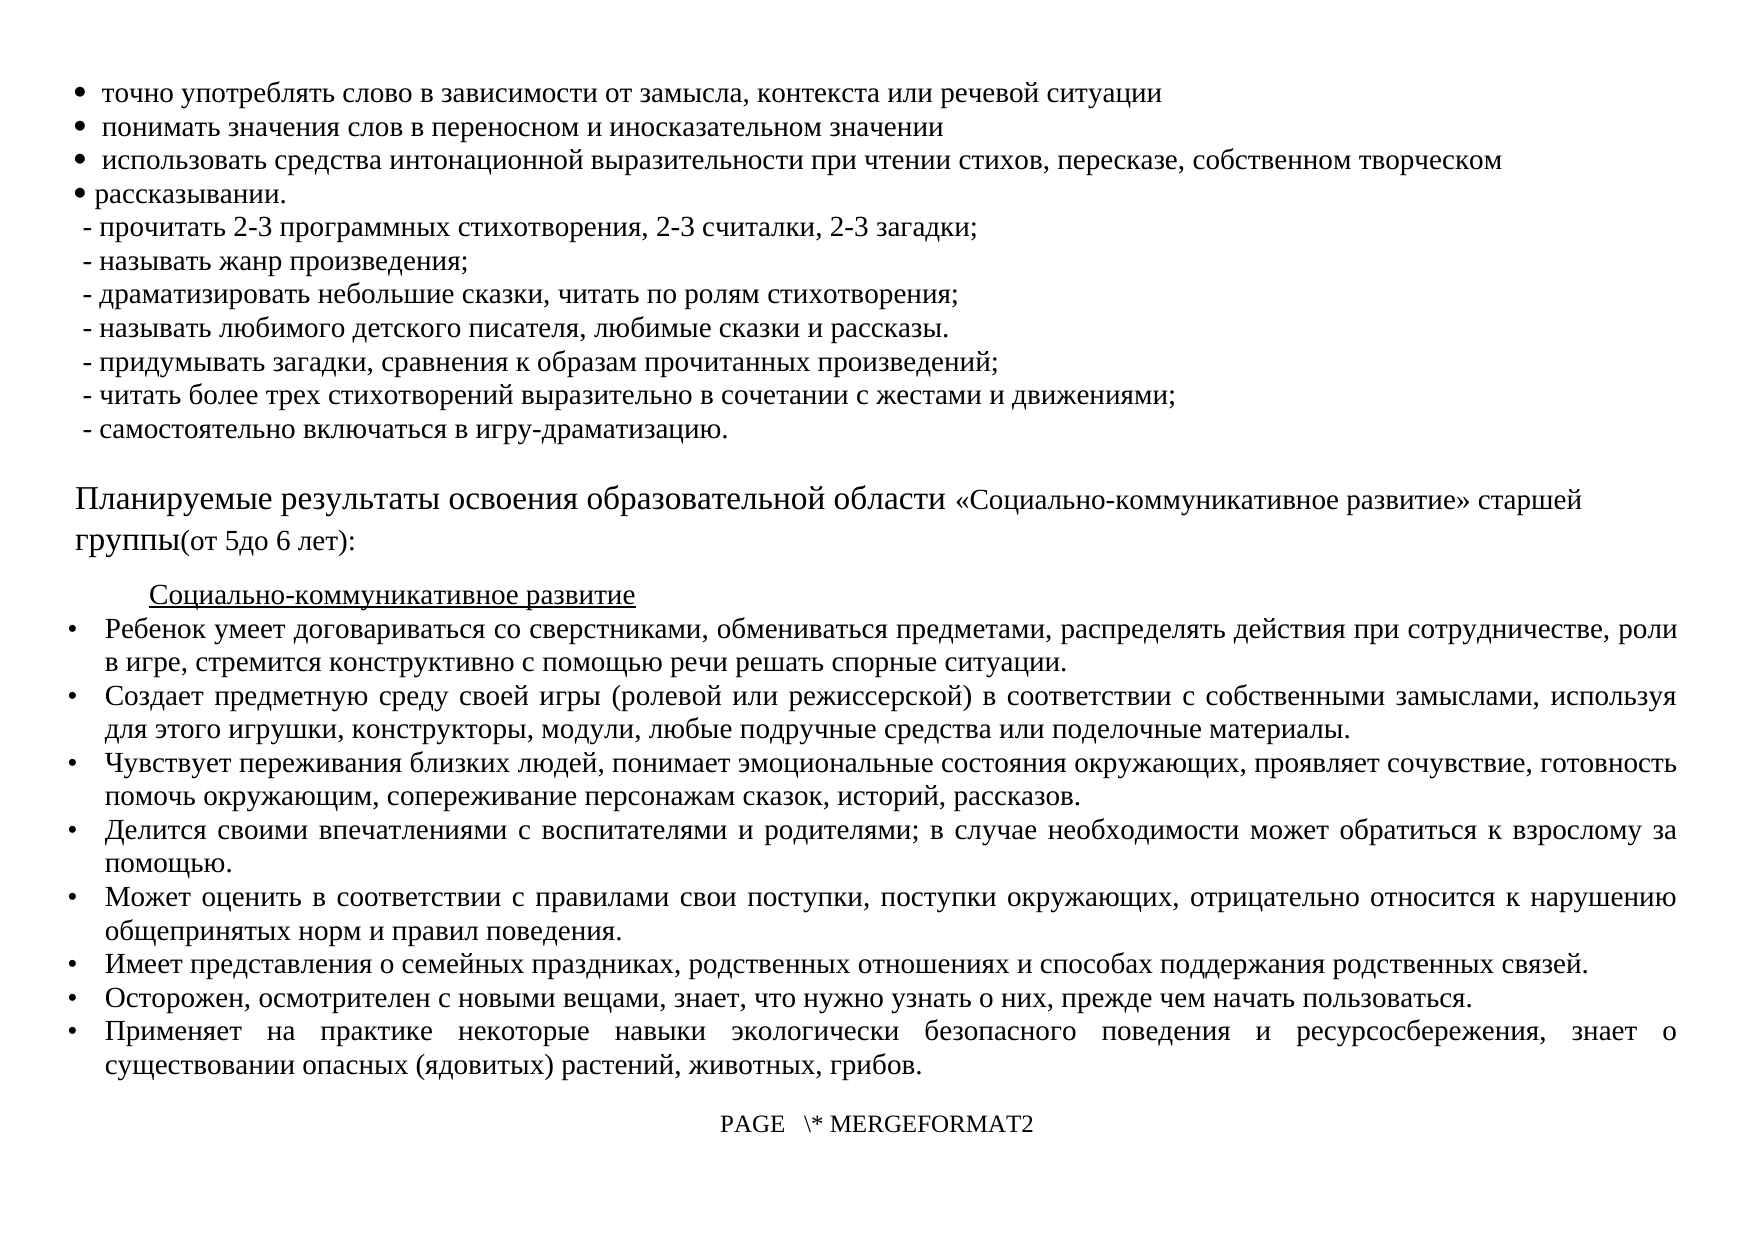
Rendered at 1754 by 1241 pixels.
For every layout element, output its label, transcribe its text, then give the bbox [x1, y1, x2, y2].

text Социально-коммуникативное развитие [149, 577, 1679, 611]
text - читать более трех стихотворений выразительно в сочетании с жестами и движениями; [75, 377, 1679, 411]
text понимать значения слов в переносном и иносказательном значении [75, 109, 1679, 142]
list Имеет представления о семейных праздниках, родственных отношениях и способах поддержания родственных связей. [67, 946, 1679, 980]
text рассказывании. [75, 176, 1679, 209]
text - называть жанр произведения; [75, 243, 1679, 277]
list Делится своими впечатлениями с воспитателями и родителями; в случае необходимости может обратиться к взрослому за помощью. [67, 812, 1679, 879]
text - придумывать загадки, сравнения к образам прочитанных произведений; [75, 344, 1679, 377]
list Применяет на практике некоторые навыки экологически безопасного поведения и ресурсосбережения, знает о существовании опасных (ядовитых) растений, животных, грибов. [67, 1013, 1679, 1080]
text Планируемые результаты освоения образовательной области «Социально-коммуникативное развитие» старшей группы(от 5до 6 лет): [75, 478, 1679, 558]
text использовать средства интонационной выразительности при чтении стихов, пересказе, собственном творческом [75, 142, 1679, 176]
text точно употреблять слово в зависимости от замысла, контекста или речевой ситуации [75, 75, 1679, 109]
text - драматизировать небольшие сказки, читать по ролям стихотворения; [75, 277, 1679, 310]
list Ребенок умеет договариваться со сверстниками, обмениваться предметами, распределять действия при сотрудничестве, роли в игре, стремится конструктивно с помощью речи решать спорные ситуации. [67, 611, 1679, 678]
text - самостоятельно включаться в игру-драматизацию. [75, 411, 1679, 444]
text - называть любимого детского писателя, любимые сказки и рассказы. [75, 310, 1679, 344]
list Может оценить в соответствии с правилами свои поступки, поступки окружающих, отрицательно относится к нарушению общепринятых норм и правил поведения. [67, 879, 1679, 946]
list Осторожен, осмотрителен с новыми вещами, знает, что нужно узнать о них, прежде чем начать пользоваться. [67, 980, 1679, 1013]
text - прочитать 2-3 программных стихотворения, 2-3 считалки, 2-3 загадки; [75, 209, 1679, 243]
list Чувствует переживания близких людей, понимает эмоциональные состояния окружающих, проявляет сочувствие, готовность помочь окружающим, сопереживание персонажам сказок, историй, рассказов. [67, 745, 1679, 812]
list Создает предметную среду своей игры (ролевой или режиссерской) в соответствии с собственными замыслами, используя для этого игрушки, конструкторы, модули, любые подручные средства или поделочные материалы. [67, 678, 1679, 745]
